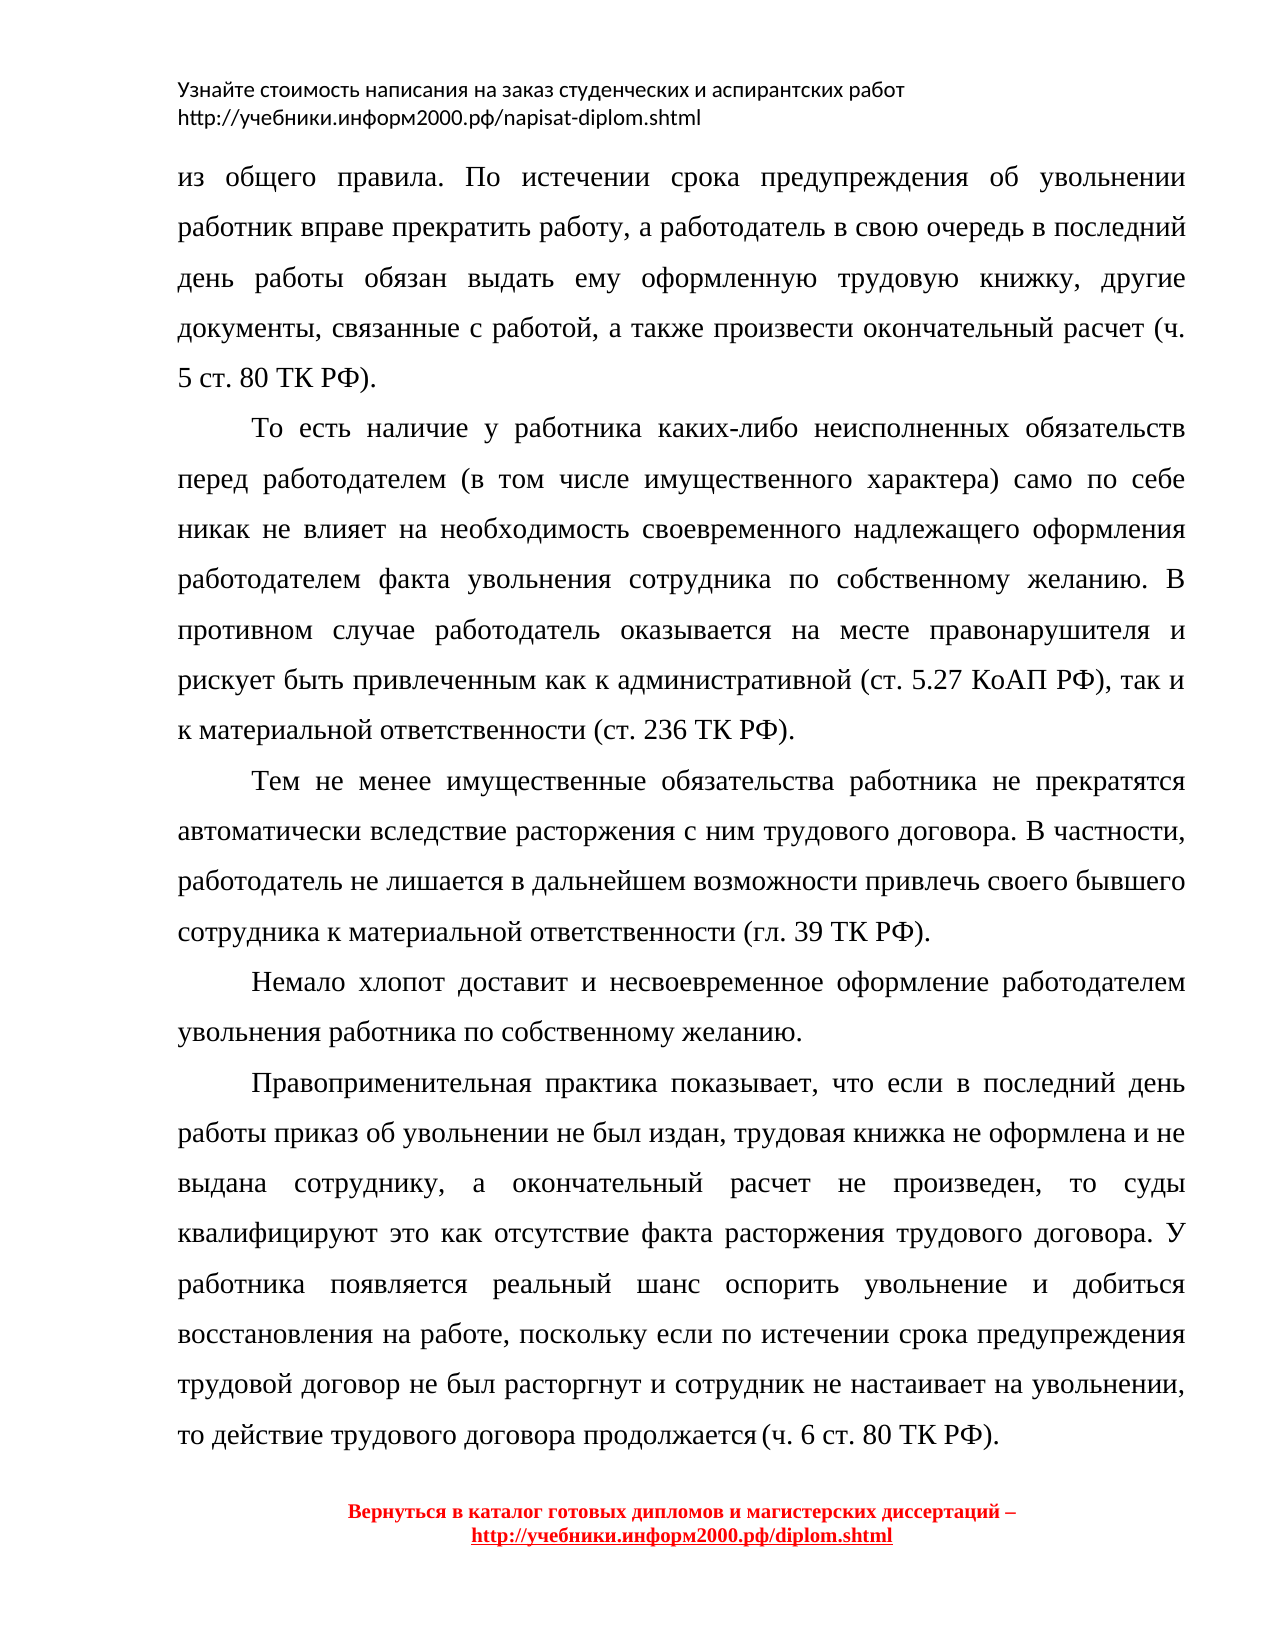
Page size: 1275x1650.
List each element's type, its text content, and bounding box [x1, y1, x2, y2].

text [177, 159, 1186, 394]
text Тем не менее имущественные обязательства работника не прекратятся автоматически вследствие расторжения с ним трудового договора. В частности, работодатель не лишается в дальнейшем возможности привлечь своего бывшего сотрудника к материальной ответственности (гл. 39 ТК РФ). [177, 763, 1186, 947]
text Немало хлопот доставит и несвоевременное оформление работодателем увольнения работника по собственному желанию. [177, 964, 1186, 1048]
text Правоприменительная практика показывает, что если в последний день работы приказ об увольнении не был издан, трудовая книжка не оформлена и не выдана сотруднику, а окончательный расчет не произведен, то суды квалифицируют это как отсутствие факта расторжения трудового договора. У работника появляется реальный шанс оспорить увольнение и добиться восстановления на работе, поскольку если по истечении срока предупреждения трудовой договор не был расторгнут и сотрудник не настаивает на увольнении, то действие трудового договора продолжается (ч. 6 ст. 80 ТК РФ). [177, 1065, 1186, 1450]
text То есть наличие у работника каких-либо неисполненных обязательств перед работодателем (в том числе имущественного характера) само по себе никак не влияет на необходимость своевременного надлежащего оформления работодателем факта увольнения сотрудника по собственному желанию. В противном случае работодатель оказывается на месте правонарушителя и рискует быть привлеченным как к административной (ст. 5.27 КоАП РФ), так и к материальной ответственности (ст. 236 ТК РФ). [177, 411, 1186, 746]
